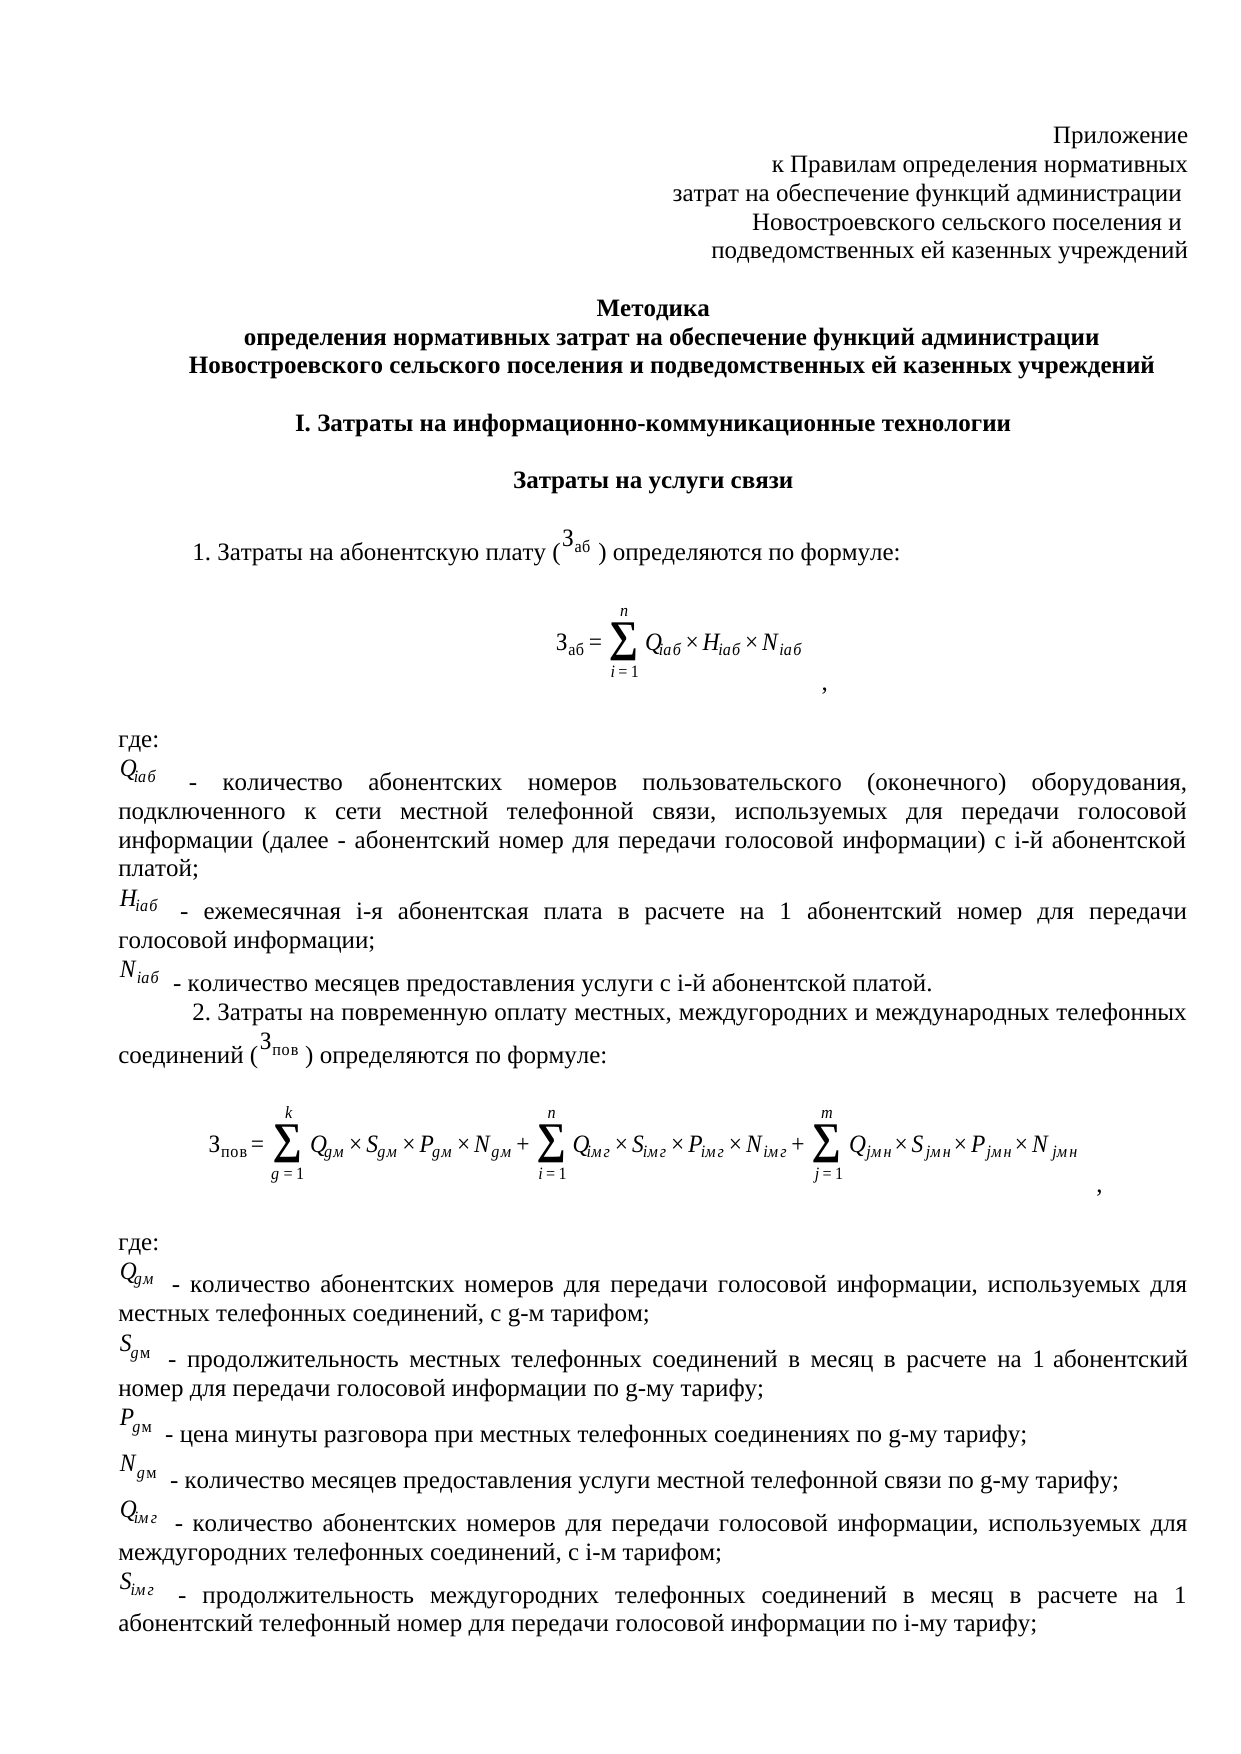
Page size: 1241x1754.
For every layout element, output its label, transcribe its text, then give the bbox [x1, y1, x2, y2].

text - цена минуты разговора при местных телефонных соединениях по g-му тарифу; [118, 1402, 1188, 1448]
subtitle Методика определения нормативных затрат на обеспечение функций администрации Новостроевского сельского поселения и подведомственных ей казенных учреждений [118, 293, 1188, 379]
text - количество абонентских номеров для передачи голосовой информации, используемых для междугородних телефонных соединений, с i-м тарифом; [118, 1494, 1188, 1566]
text - количество абонентских номеров для передачи голосовой информации, используемых для местных телефонных соединений, с g-м тарифом; [118, 1255, 1188, 1327]
text - ежемесячная i-я абонентская плата в расчете на 1 абонентский номер для передачи голосовой информации; [118, 882, 1188, 954]
text - продолжительность междугородних телефонных соединений в месяц в расчете на 1 абонентский телефонный номер для передачи голосовой информации по i-му тарифу; [118, 1566, 1188, 1637]
text , [118, 1097, 1188, 1198]
text - количество месяцев предоставления услуги местной телефонной связи по g-му тарифу; [118, 1448, 1188, 1494]
text Приложение к Правилам определения нормативных затрат на обеспечение функций администрации Новостроевского сельского поселения и подведомственных ей казенных учреждений [118, 121, 1188, 264]
text - количество месяцев предоставления услуги с i-й абонентской платой. [118, 954, 1188, 997]
subtitle Затраты на услуги связи [118, 466, 1188, 494]
text , [118, 595, 1188, 696]
text где: [118, 1227, 1188, 1255]
text где: [118, 724, 1188, 753]
subtitle I. Затраты на информационно-коммуникационные технологии [118, 408, 1188, 437]
text - продолжительность местных телефонных соединений в месяц в расчете на 1 абонентский номер для передачи голосовой информации по g-му тарифу; [118, 1327, 1188, 1402]
text 1. Затраты на абонентскую плату () определяются по формуле: [118, 523, 1188, 566]
text - количество абонентских номеров пользовательского (оконечного) оборудования, подключенного к сети местной телефонной связи, используемых для передачи голосовой информации (далее - абонентский номер для передачи голосовой информации) с i-й абонентской платой; [118, 753, 1188, 882]
text 2. Затраты на повременную оплату местных, междугородних и международных телефонных соединений () определяются по формуле: [118, 997, 1188, 1068]
